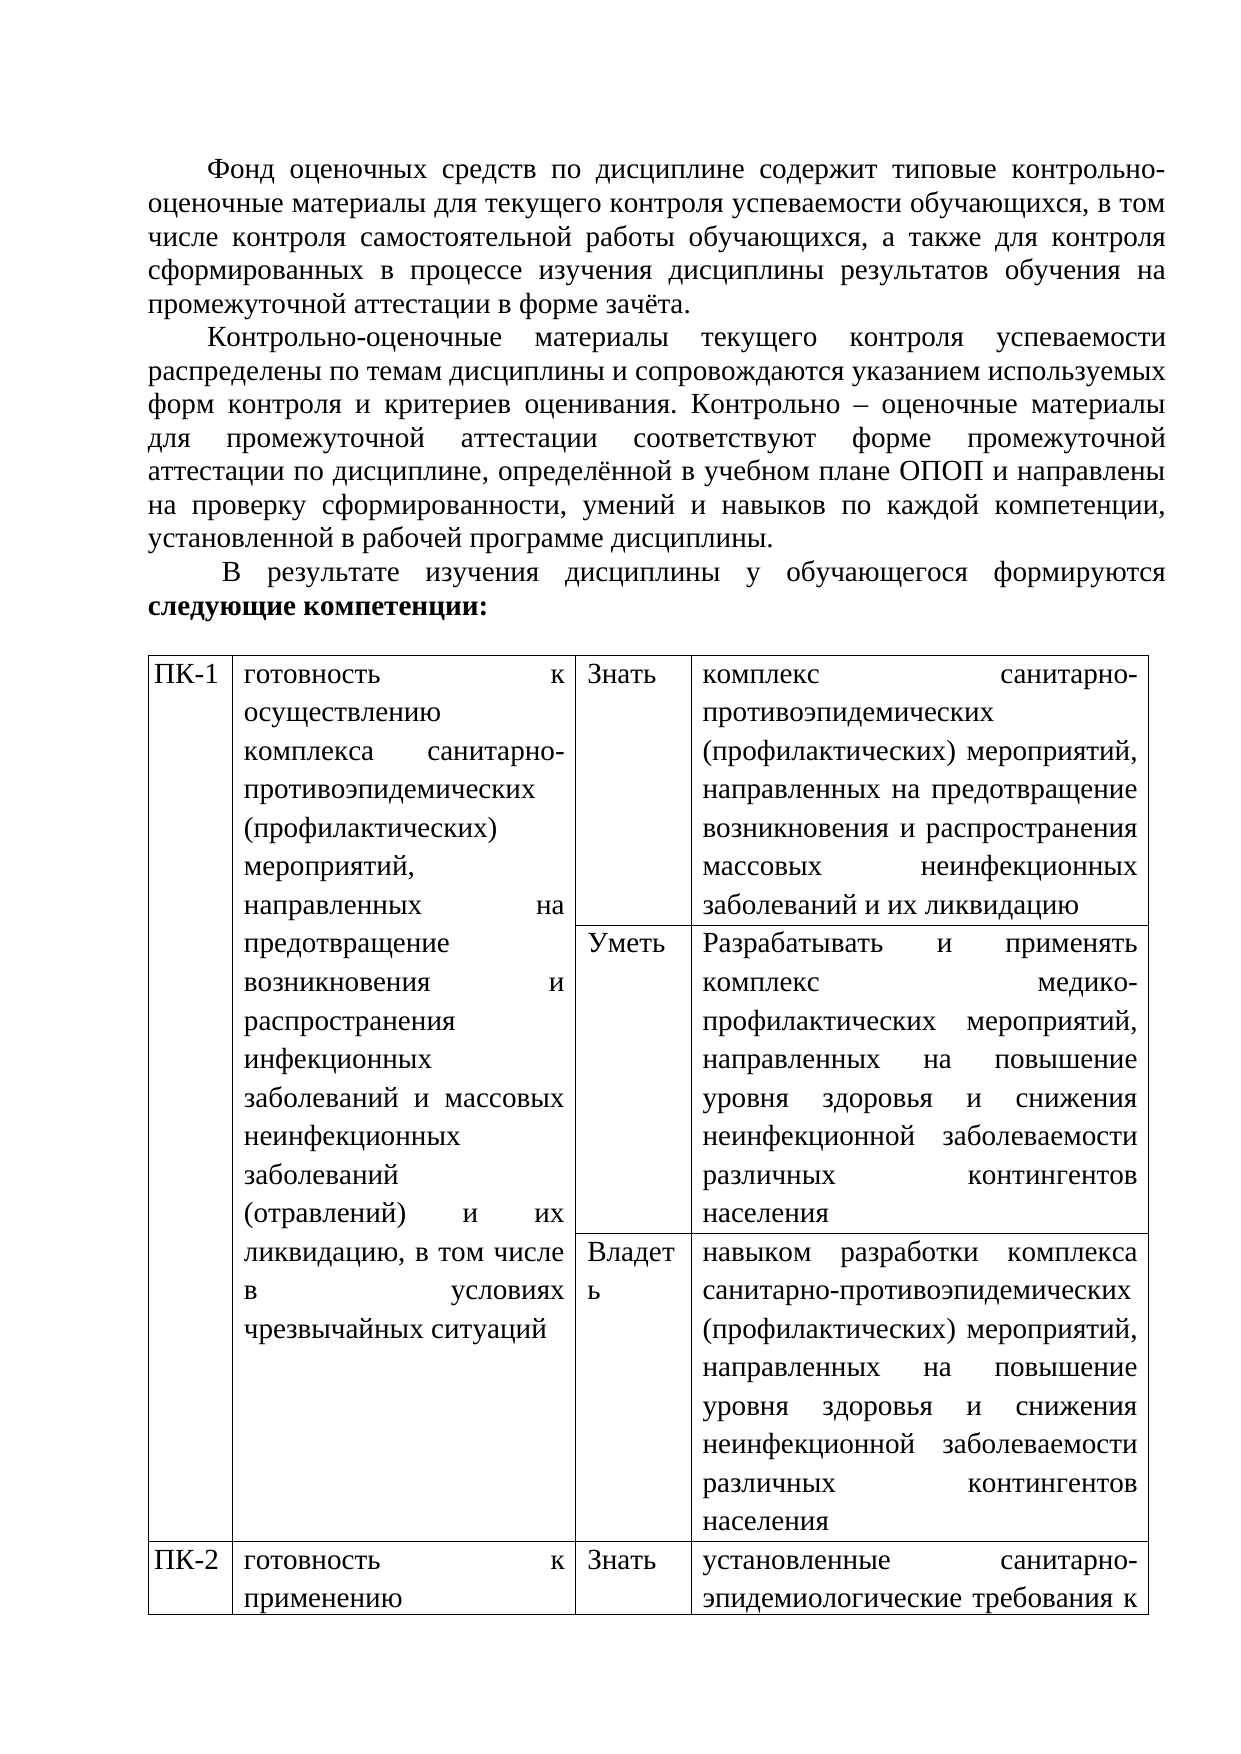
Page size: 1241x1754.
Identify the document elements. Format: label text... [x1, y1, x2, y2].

table_cell ПК-2 [149, 1542, 232, 1614]
table_cell Знать [576, 1542, 691, 1614]
text В результате изучения дисциплины у обучающегося формируются следующие компетенции: [148, 554, 1167, 621]
table_cell Уметь [576, 926, 691, 1233]
table_header комплекс санитарно-противоэпидемических (профилактических) мероприятий, направленных на предотвращение возникновения и распространения массовых неинфекционных заболеваний и их ликвидацию [692, 656, 1148, 924]
table_cell навыком разработки комплекса санитарно-противоэпидемических (профилактических) мероприятий, направленных на повышение уровня здоровья и снижения неинфекционной заболеваемости различных контингентов населения [692, 1234, 1148, 1541]
text Контрольно-оценочные материалы текущего контроля успеваемости распределены по темам дисциплины и сопровождаются указанием используемых форм контроля и критериев оценивания. Контрольно – оценочные материалы для промежуточной аттестации соответствуют форме промежуточной аттестации по дисциплине, определённой в учебном плане ОПОП и направлены на проверку сформированности, умений и навыков по каждой компетенции, установленной в рабочей программе дисциплины. [148, 319, 1167, 554]
table_cell Владеть [576, 1234, 691, 1541]
text Фонд оценочных средств по дисциплине содержит типовые контрольно-оценочные материалы для текущего контроля успеваемости обучающихся, в том числе контроля самостоятельной работы обучающихся, а также для контроля сформированных в процессе изучения дисциплины результатов обучения на промежуточной аттестации в форме зачёта. [148, 152, 1167, 319]
table_header готовность к осуществлению комплекса санитарно-противоэпидемических (профилактических) мероприятий, направленных на предотвращение возникновения и распространения инфекционных заболеваний и массовых неинфекционных заболеваний (отравлений) и их ликвидацию, в том числе в условиях чрезвычайных ситуаций [233, 656, 575, 1541]
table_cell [692, 1542, 1148, 1614]
table_header ПК-1 [149, 656, 232, 1541]
table_cell Разрабатывать и применять комплекс медико-профилактических мероприятий, направленных на повышение уровня здоровья и снижения неинфекционной заболеваемости различных контингентов населения [692, 926, 1148, 1233]
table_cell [233, 1542, 575, 1614]
table_header Знать [576, 656, 691, 924]
